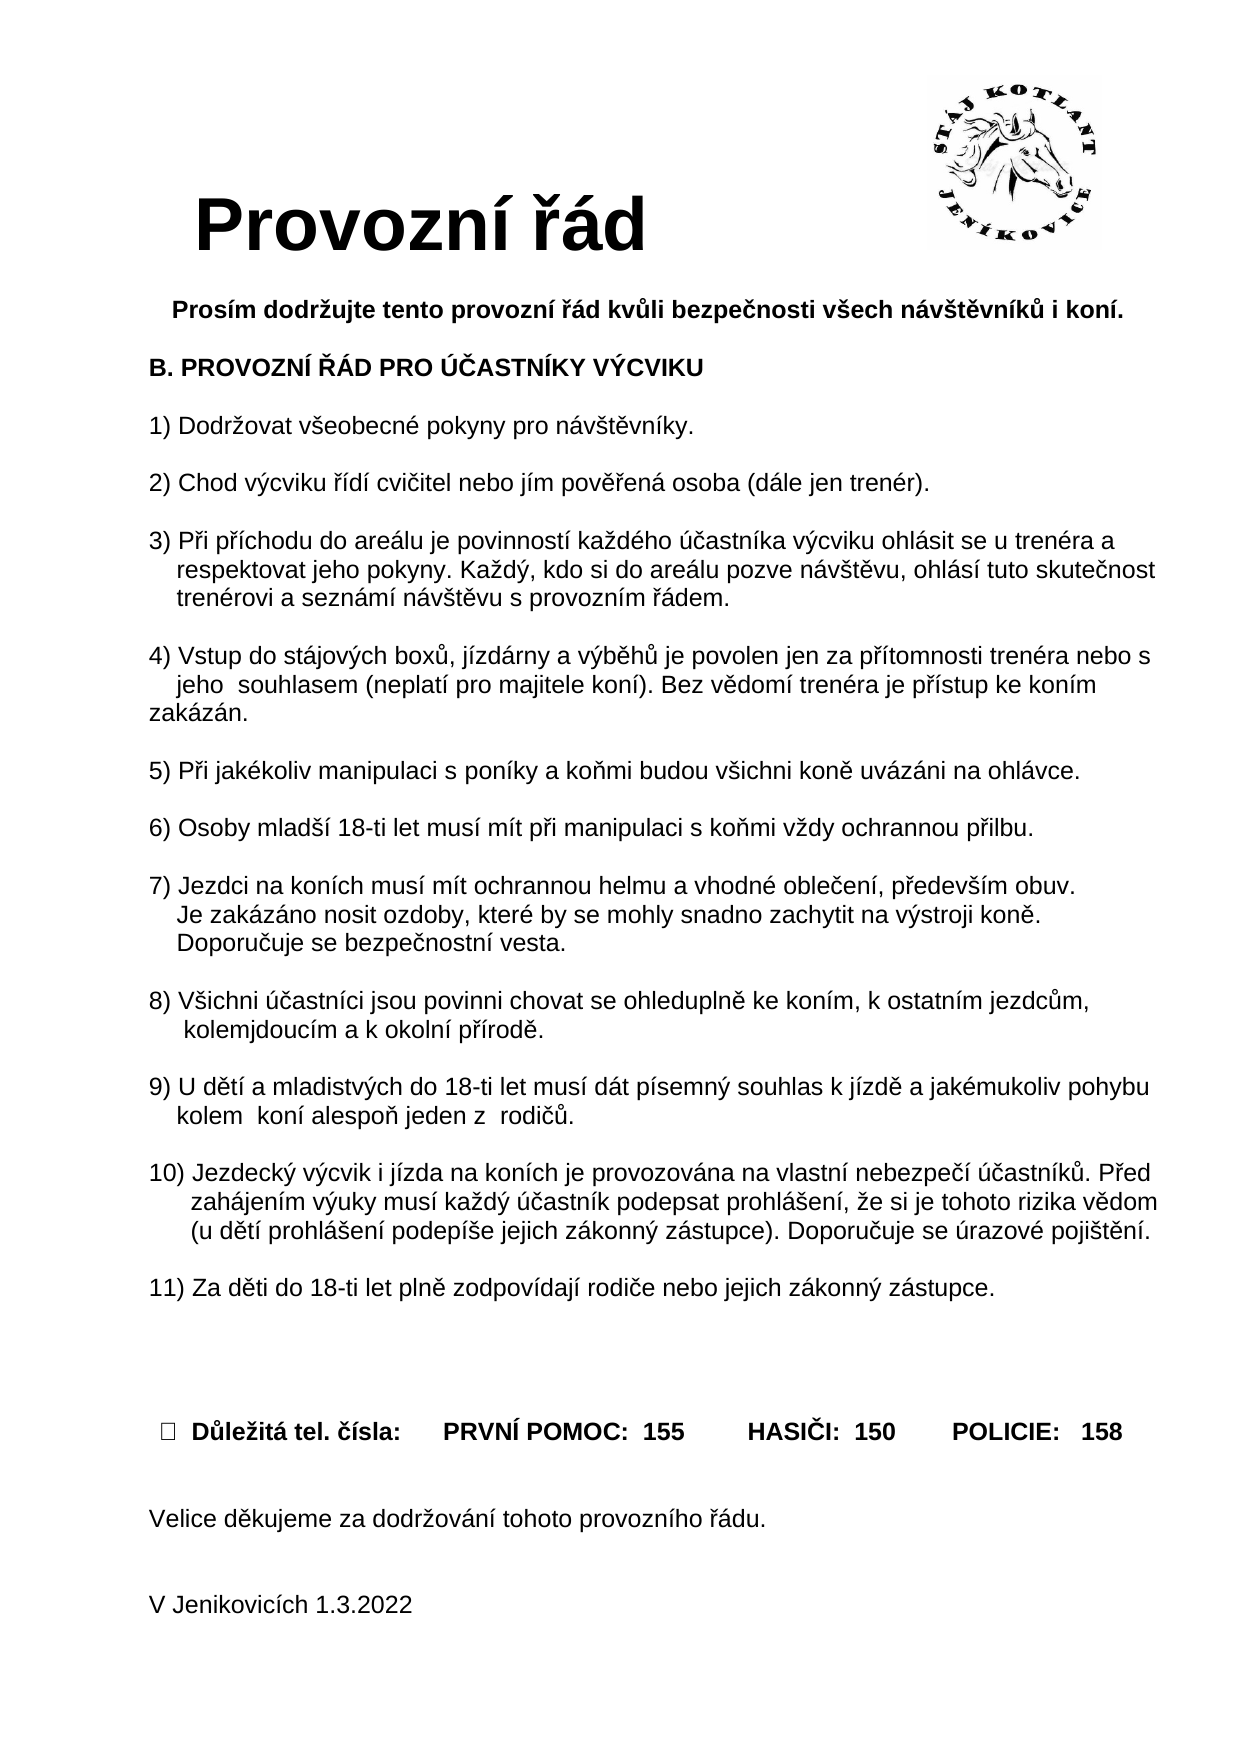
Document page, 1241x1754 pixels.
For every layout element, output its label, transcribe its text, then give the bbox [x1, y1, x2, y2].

text 4) Vstup do stájových boxů, jízdárny a výběhů je povolen jen za přítomnosti trenéra nebo s [149, 641, 1165, 669]
picture [926, 75, 1102, 250]
text 5) Při jakékoliv manipulaci s poníky a koňmi budou všichni koně uvázáni na ohlávce. [149, 756, 1165, 784]
text 6) Osoby mladší 18-ti let musí mít při manipulaci s koňmi vždy ochrannou přilbu. [149, 813, 1165, 842]
text Prosím dodržujte tento provozní řád kvůli bezpečnosti všech návštěvníků i koní. [149, 295, 1147, 324]
text 11) Za děti do 18-ti let plně zodpovídají rodiče nebo jejich zákonný zástupce. [149, 1273, 1165, 1302]
text Doporučuje se bezpečnostní vesta. [149, 928, 1165, 957]
text Provozní řád [149, 75, 1147, 266]
text respektovat jeho pokyny. Každý, kdo si do areálu pozve návštěvu, ohlásí tuto skutečnost [149, 554, 1165, 583]
text kolemjdoucím a k okolní přírodě. [149, 1014, 1165, 1043]
text 10) Jezdecký výcvik i jízda na koních je provozována na vlastní nebezpečí účastníků. Před [149, 1158, 1165, 1187]
text Velice děkujeme za dodržování tohoto provozního řádu. [149, 1504, 1147, 1561]
text V Jenikovicích 1.3.2022 [149, 1590, 1147, 1619]
text B. PROVOZNÍ ŘÁD PRO ÚČASTNÍKY VÝCVIKU [149, 353, 1147, 382]
text 3) Při příchodu do areálu je povinností každého účastníka výcviku ohlásit se u trenéra a [149, 526, 1165, 554]
text jeho souhlasem (neplatí pro majitele koní). Bez vědomí trenéra je přístup ke koním zakázán. [149, 669, 1165, 727]
text kolem koní alespoň jeden z rodičů. [149, 1101, 1165, 1129]
text 8) Všichni účastníci jsou povinni chovat se ohleduplně ke koním, k ostatním jezdcům, [149, 986, 1165, 1014]
text 7) Jezdci na koních musí mít ochrannou helmu a vhodné oblečení, především obuv. [149, 871, 1165, 899]
text trenérovi a seznámí návštěvu s provozním řádem. [149, 583, 1165, 612]
text 1) Dodržovat všeobecné pokyny pro návštěvníky. [149, 411, 1165, 439]
text  Důležitá tel. čísla: PRVNÍ POMOC: 155 HASIČI: 150 POLICIE: 158 [131, 1417, 1165, 1474]
text Je zakázáno nosit ozdoby, které by se mohly snadno zachytit na výstroji koně. [149, 899, 1165, 928]
text 9) U dětí a mladistvých do 18-ti let musí dát písemný souhlas k jízdě a jakémukoliv pohybu [149, 1072, 1165, 1101]
text 2) Chod výcviku řídí cvičitel nebo jím pověřená osoba (dále jen trenér). [149, 468, 1165, 497]
text (u dětí prohlášení podepíše jejich zákonný zástupce). Doporučuje se úrazové pojištění. [149, 1216, 1165, 1244]
text zahájením výuky musí každý účastník podepsat prohlášení, že si je tohoto rizika vědom [149, 1187, 1165, 1216]
